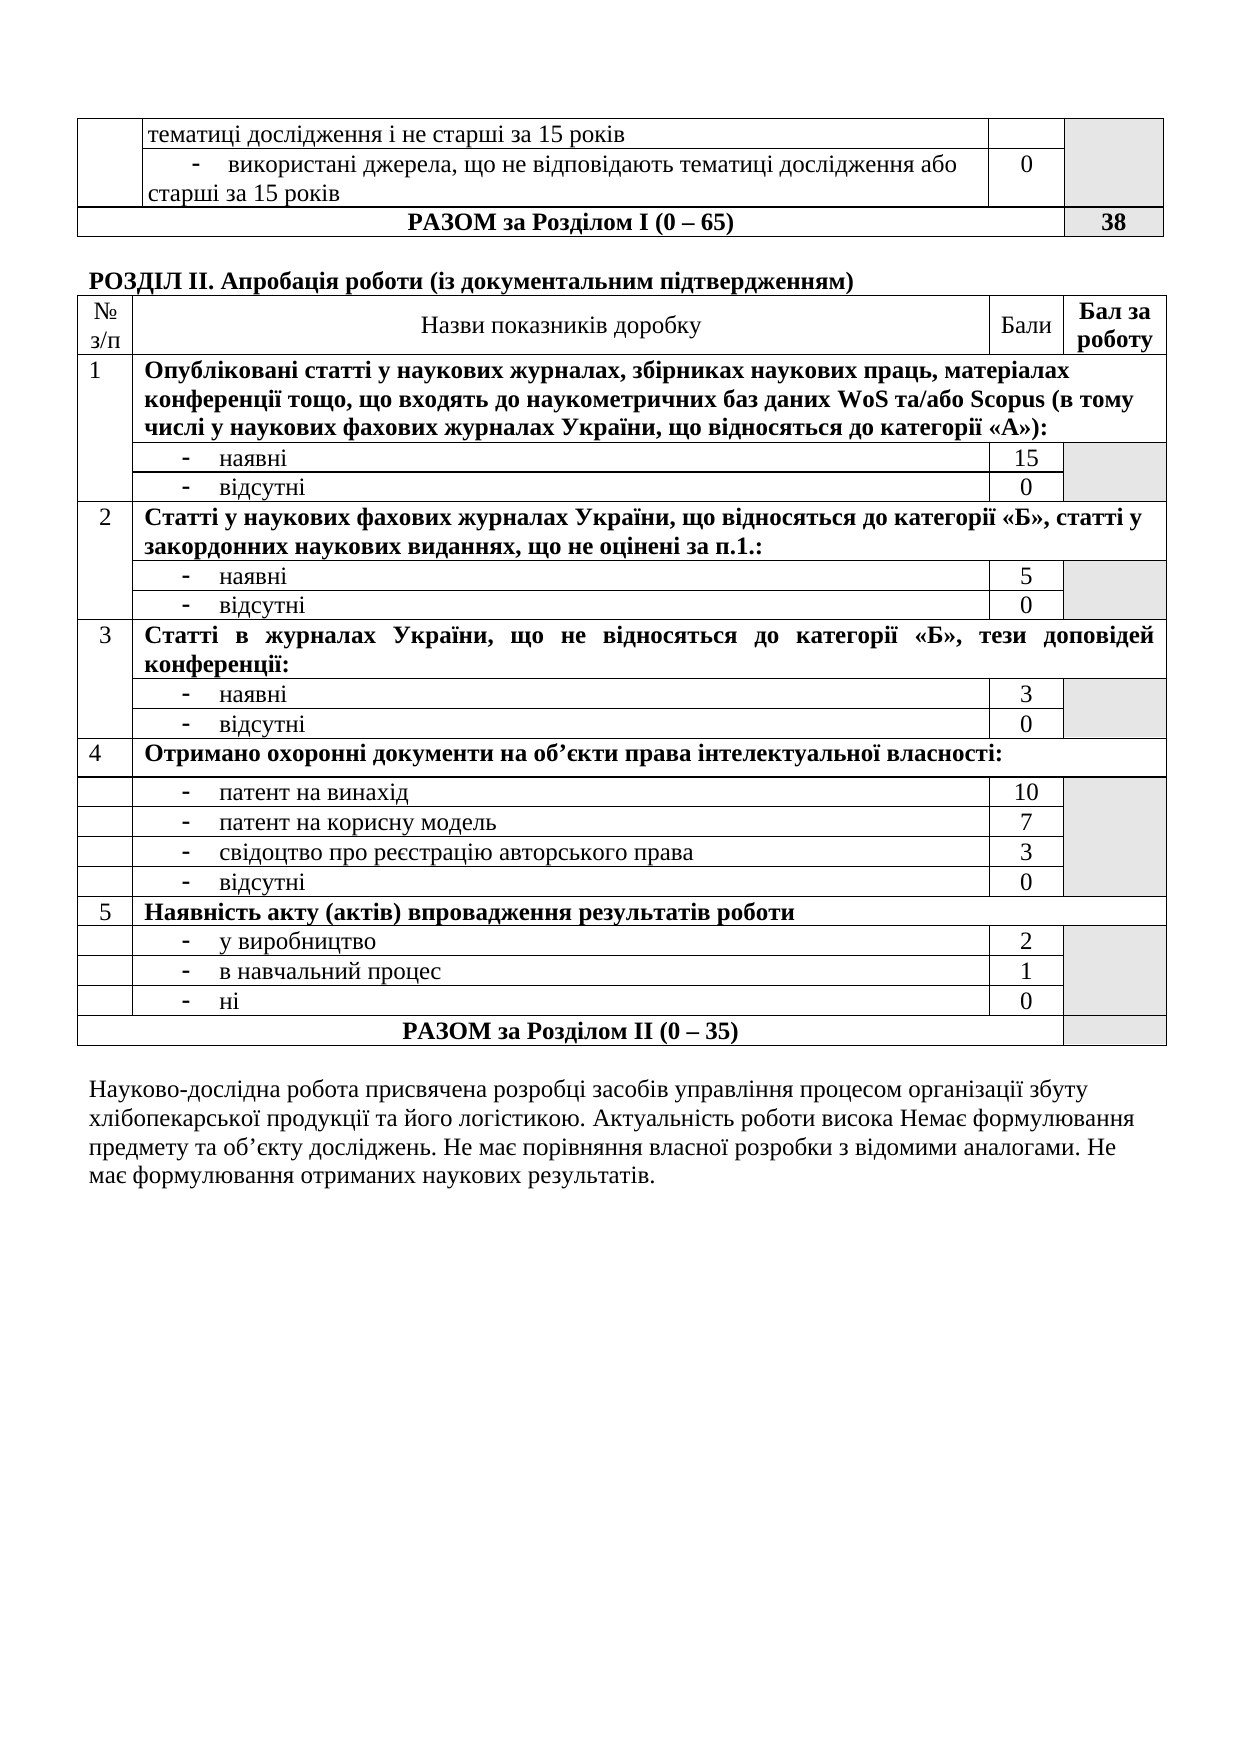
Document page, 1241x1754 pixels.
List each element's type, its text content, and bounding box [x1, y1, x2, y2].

table_cell 3 [989, 119, 1064, 148]
table_cell 0 [990, 867, 1063, 896]
table_cell [78, 807, 132, 836]
table_cell відсутні [133, 867, 989, 896]
table_cell [78, 956, 132, 985]
table_cell [78, 837, 132, 866]
table_cell наявні [133, 679, 989, 708]
table_cell 5 [78, 897, 132, 925]
table_cell патент на винахід [133, 778, 989, 806]
table_header Бал за роботу [1064, 296, 1166, 354]
table_cell РАЗОМ за Розділом І (0 – 65) [78, 208, 1064, 236]
table_cell 0 [990, 591, 1063, 619]
table_cell [1064, 443, 1166, 501]
table_cell 4 [78, 739, 132, 776]
table_cell Статті у наукових фахових журналах України, що відносяться до категорії «Б», статті у закордонних наукових виданнях, що не оцінені за п.1.: [133, 502, 1166, 560]
table_cell відсутні [133, 473, 989, 501]
table_cell 2 [990, 926, 1063, 955]
table_cell 0 [990, 986, 1063, 1015]
table_cell [1064, 926, 1166, 1015]
table_header Назви показників доробку [133, 296, 989, 354]
table_cell [1064, 679, 1166, 737]
table_cell 0 [990, 709, 1063, 737]
table_cell 10 [990, 778, 1063, 806]
table_cell патент на корисну модель [133, 807, 989, 836]
table_cell відсутні [133, 709, 989, 737]
table_cell Статті в журналах України, що не відносяться до категорії «Б», тези доповідей конференції: [133, 620, 1166, 678]
table_cell Опубліковані статті у наукових журналах, збірниках наукових праць, матеріалах конференції тощо, що входять до наукометричних баз даних WoS та/або Scopus (в тому числі у наукових фахових журналах України, що відносяться до категорії «А»): [133, 355, 1166, 442]
table_cell [78, 986, 132, 1015]
table_cell використані джерела, що не відповідають тематиці дослідження або старші за 15 років [143, 149, 988, 206]
text РОЗДІЛ ІІ. Апробація роботи (із документальним підтвердженням) [89, 266, 1152, 295]
table_cell Отримано охоронні документи на об’єкти права інтелектуальної власності: [133, 739, 1166, 776]
text Науково-дослідна робота присвячена розробці засобів управління процесом організації збуту хлібопекарської продукції та його логістикою. Актуальність роботи висока Немає формулювання предмету та об’єкту досліджень. Не має порівняння власної розробки з відомими аналогами. Не має формулювання отриманих наукових результатів. [89, 1074, 1152, 1189]
table_cell наявні [133, 561, 989, 589]
table_cell [1064, 1016, 1166, 1044]
table_cell 0 [989, 149, 1064, 206]
table_cell Наявність акту (актів) впровадження результатів роботи [133, 897, 1166, 925]
table_cell 7 [990, 807, 1063, 836]
table_cell [1064, 561, 1166, 619]
table_cell 2 [78, 502, 132, 619]
table_cell РАЗОМ за Розділом ІІ (0 – 35) [78, 1016, 1063, 1044]
table_cell [78, 867, 132, 896]
table_cell ні [133, 986, 989, 1015]
table_cell 15 [990, 443, 1063, 471]
table_cell наявні [133, 443, 989, 471]
table_header № з/п [78, 296, 132, 354]
table_cell [78, 778, 132, 806]
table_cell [143, 119, 988, 148]
table_cell 3 [990, 679, 1063, 708]
table_cell у виробництво [133, 926, 989, 955]
table_cell [78, 926, 132, 955]
table_cell 1 [78, 355, 132, 501]
table_header Бали [990, 296, 1063, 354]
table_cell 1 [990, 956, 1063, 985]
table_cell 3 [78, 620, 132, 737]
table_cell відсутні [133, 591, 989, 619]
table_cell [1064, 778, 1166, 896]
table_cell в навчальний процес [133, 956, 989, 985]
table_cell свідоцтво про реєстрацію авторського права [133, 837, 989, 866]
table_cell 38 [1065, 208, 1163, 236]
table_cell 5 [990, 561, 1063, 589]
table_cell 3 [990, 837, 1063, 866]
table_cell 0 [990, 473, 1063, 501]
